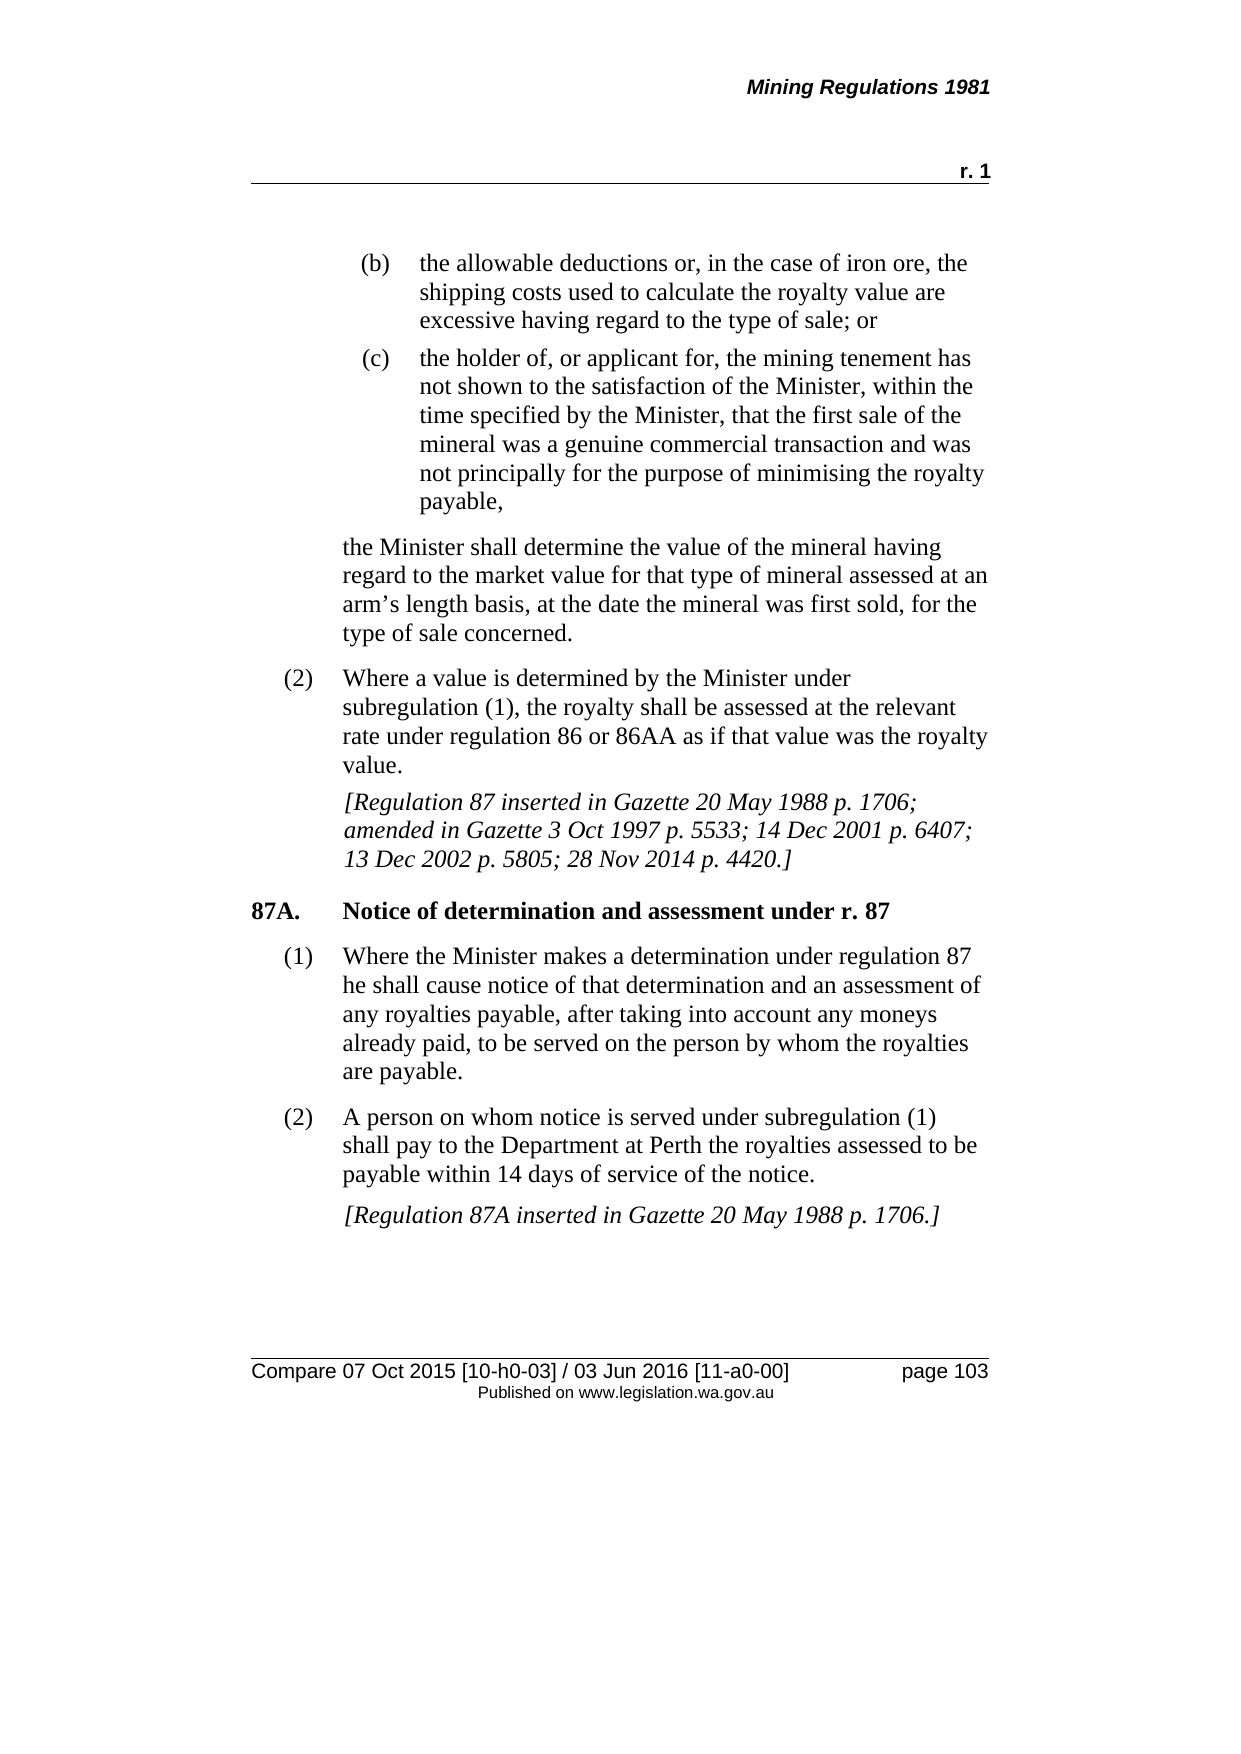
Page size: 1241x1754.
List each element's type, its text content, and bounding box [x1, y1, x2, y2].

text [Regulation 87 inserted in Gazette 20 May 1988 p. 1706; amended in Gazette 3 Oct 1997 p. 5533; 14 Dec 2001 p. 6407; 13 Dec 2002 p. 5805; 28 Nov 2014 p. 4420.] [251, 787, 989, 873]
text the Minister shall determine the value of the mineral having regard to the market value for that type of mineral assessed at an arm’s length basis, at the date the mineral was first sold, for the type of sale concerned. [251, 532, 989, 647]
text (c) the holder of, or applicant for, the mining tenement has not shown to the satisfaction of the Minister, within the time specified by the Minister, that the first sale of the mineral was a genuine commercial transaction and was not principally for the purpose of minimising the royalty payable, [251, 343, 989, 515]
text (b) the allowable deductions or, in the case of iron ore, the shipping costs used to calculate the royalty value are excessive having regard to the type of sale; or [251, 248, 989, 334]
text (2) A person on whom notice is served under subregulation (1) shall pay to the Department at the royalties assessed to be payable within 14 days of service of the notice. [251, 1102, 989, 1188]
text (2) Where a value is determined by the Minister under subregulation (1), the royalty shall be assessed at the relevant rate under regulation 86 or 86AA as if that value was the royalty value. [251, 663, 989, 778]
subtitle 87A. Notice of determination and assessment under r. 87 [251, 896, 989, 925]
text [Regulation 87A inserted in Gazette 20 May 1988 p. 1706.] [251, 1201, 989, 1229]
text (1) Where the Minister makes a determination under regulation 87 he shall cause notice of that determination and an assessment of any royalties payable, after taking into account any moneys already paid, to be served on the person by whom the royalties are payable. [251, 941, 989, 1085]
